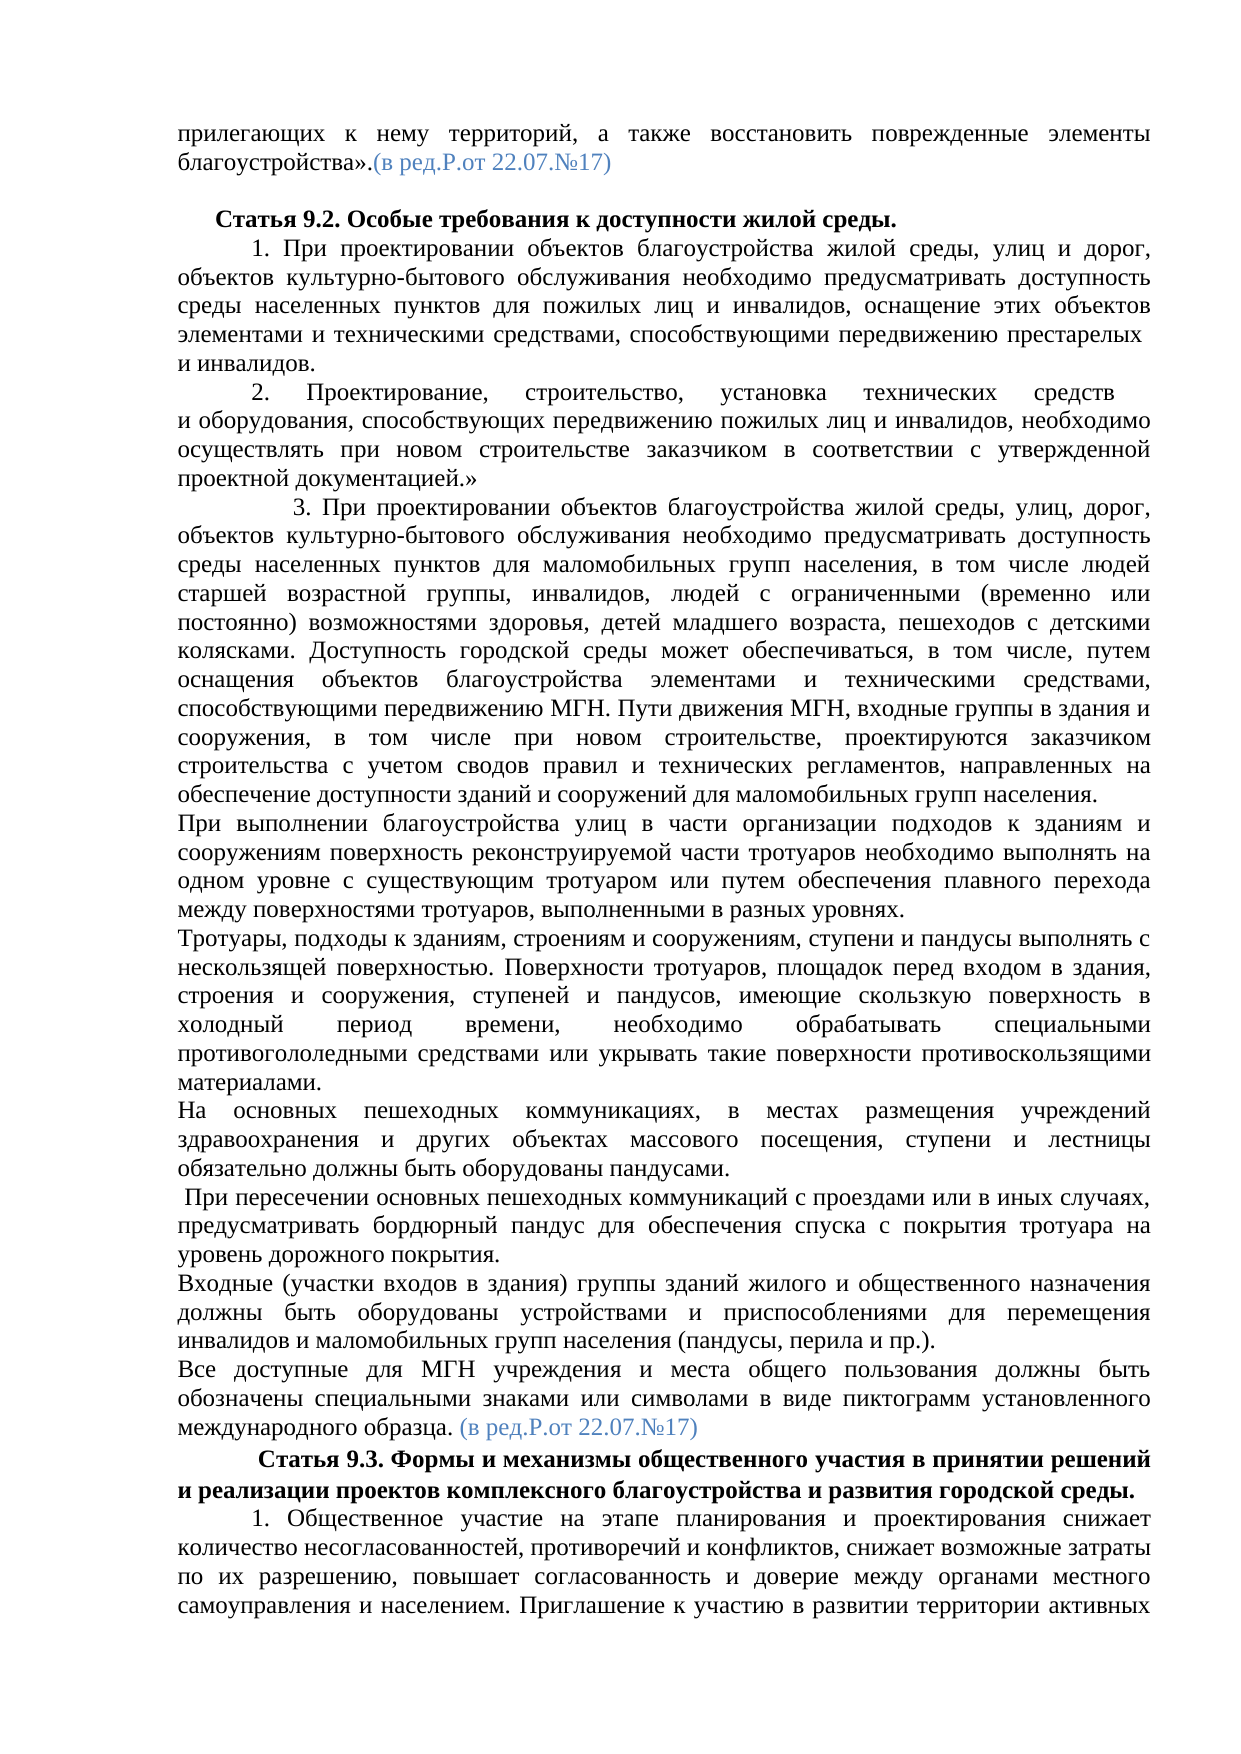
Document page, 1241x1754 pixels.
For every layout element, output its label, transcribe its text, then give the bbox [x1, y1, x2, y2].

text Статья 9.2. Особые требования к доступности жилой среды. [177, 204, 1152, 233]
text Статья 9.3. Формы и механизмы общественного участия в принятии решений и реализации проектов комплексного благоустройства и развития городской среды. [177, 1441, 1152, 1503]
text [177, 1503, 1152, 1618]
text 3. При проектировании объектов благоустройства жилой среды, улиц, дорог, объектов культурно-бытового обслуживания необходимо предусматривать доступность среды населенных пунктов для маломобильных групп населения, в том числе людей старшей возрастной группы, инвалидов, людей с ограниченными (временно или постоянно) возможностями здоровья, детей младшего возраста, пешеходов с детскими колясками. Доступность городской среды может обеспечиваться, в том числе, путем оснащения объектов благоустройства элементами и техническими средствами, способствующими передвижению МГН. Пути движения МГН, входные группы в здания и сооружения, в том числе при новом строительстве, проектируются заказчиком строительства с учетом сводов правил и технических регламентов, направленных на обеспечение доступности зданий и сооружений для маломобильных групп населения. [177, 492, 1152, 808]
text На основных пешеходных коммуникациях, в местах размещения учреждений здравоохранения и других объектах массового посещения, ступени и лестницы обязательно должны быть оборудованы пандусами. [177, 1096, 1152, 1182]
text Тротуары, подходы к зданиям, строениям и сооружениям, ступени и пандусы выполнять с нескользящей поверхностью. Поверхности тротуаров, площадок перед входом в здания, строения и сооружения, ступеней и пандусов, имеющие скользкую поверхность в холодный период времени, необходимо обрабатывать специальными противогололедными средствами или укрывать такие поверхности противоскользящими материалами. [177, 923, 1152, 1096]
text При пересечении основных пешеходных коммуникаций с проездами или в иных случаях, предусматривать бордюрный пандус для обеспечения спуска с покрытия тротуара на уровень дорожного покрытия. [177, 1182, 1152, 1268]
text При выполнении благоустройства улиц в части организации подходов к зданиям и сооружениям поверхность реконструируемой части тротуаров необходимо выполнять на одном уровне с существующим тротуаром или путем обеспечения плавного перехода между поверхностями тротуаров, выполненными в разных уровнях. [177, 808, 1152, 923]
text Все доступные для МГН учреждения и места общего пользования должны быть обозначены специальными знаками или символами в виде пиктограмм установленного международного образца. (в ред.Р.от 22.07.№17) [177, 1354, 1152, 1441]
text Входные (участки входов в здания) группы зданий жилого и общественного назначения должны быть оборудованы устройствами и приспособлениями для перемещения инвалидов и маломобильных групп населения (пандусы, перила и пр.). [177, 1268, 1152, 1354]
text 1. При проектировании объектов благоустройства жилой среды, улиц и дорог, объектов культурно-бытового обслуживания необходимо предусматривать доступность среды населенных пунктов для пожилых лиц и инвалидов, оснащение этих объектов элементами и техническими средствами, способствующими передвижению престарелых и инвалидов. [177, 233, 1152, 377]
text 2. Проектирование, строительство, установка технических средств и оборудования, способствующих передвижению пожилых лиц и инвалидов, необходимо осуществлять при новом строительстве заказчиком в соответствии с утвержденной проектной документацией.» [177, 377, 1152, 492]
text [177, 118, 1152, 176]
